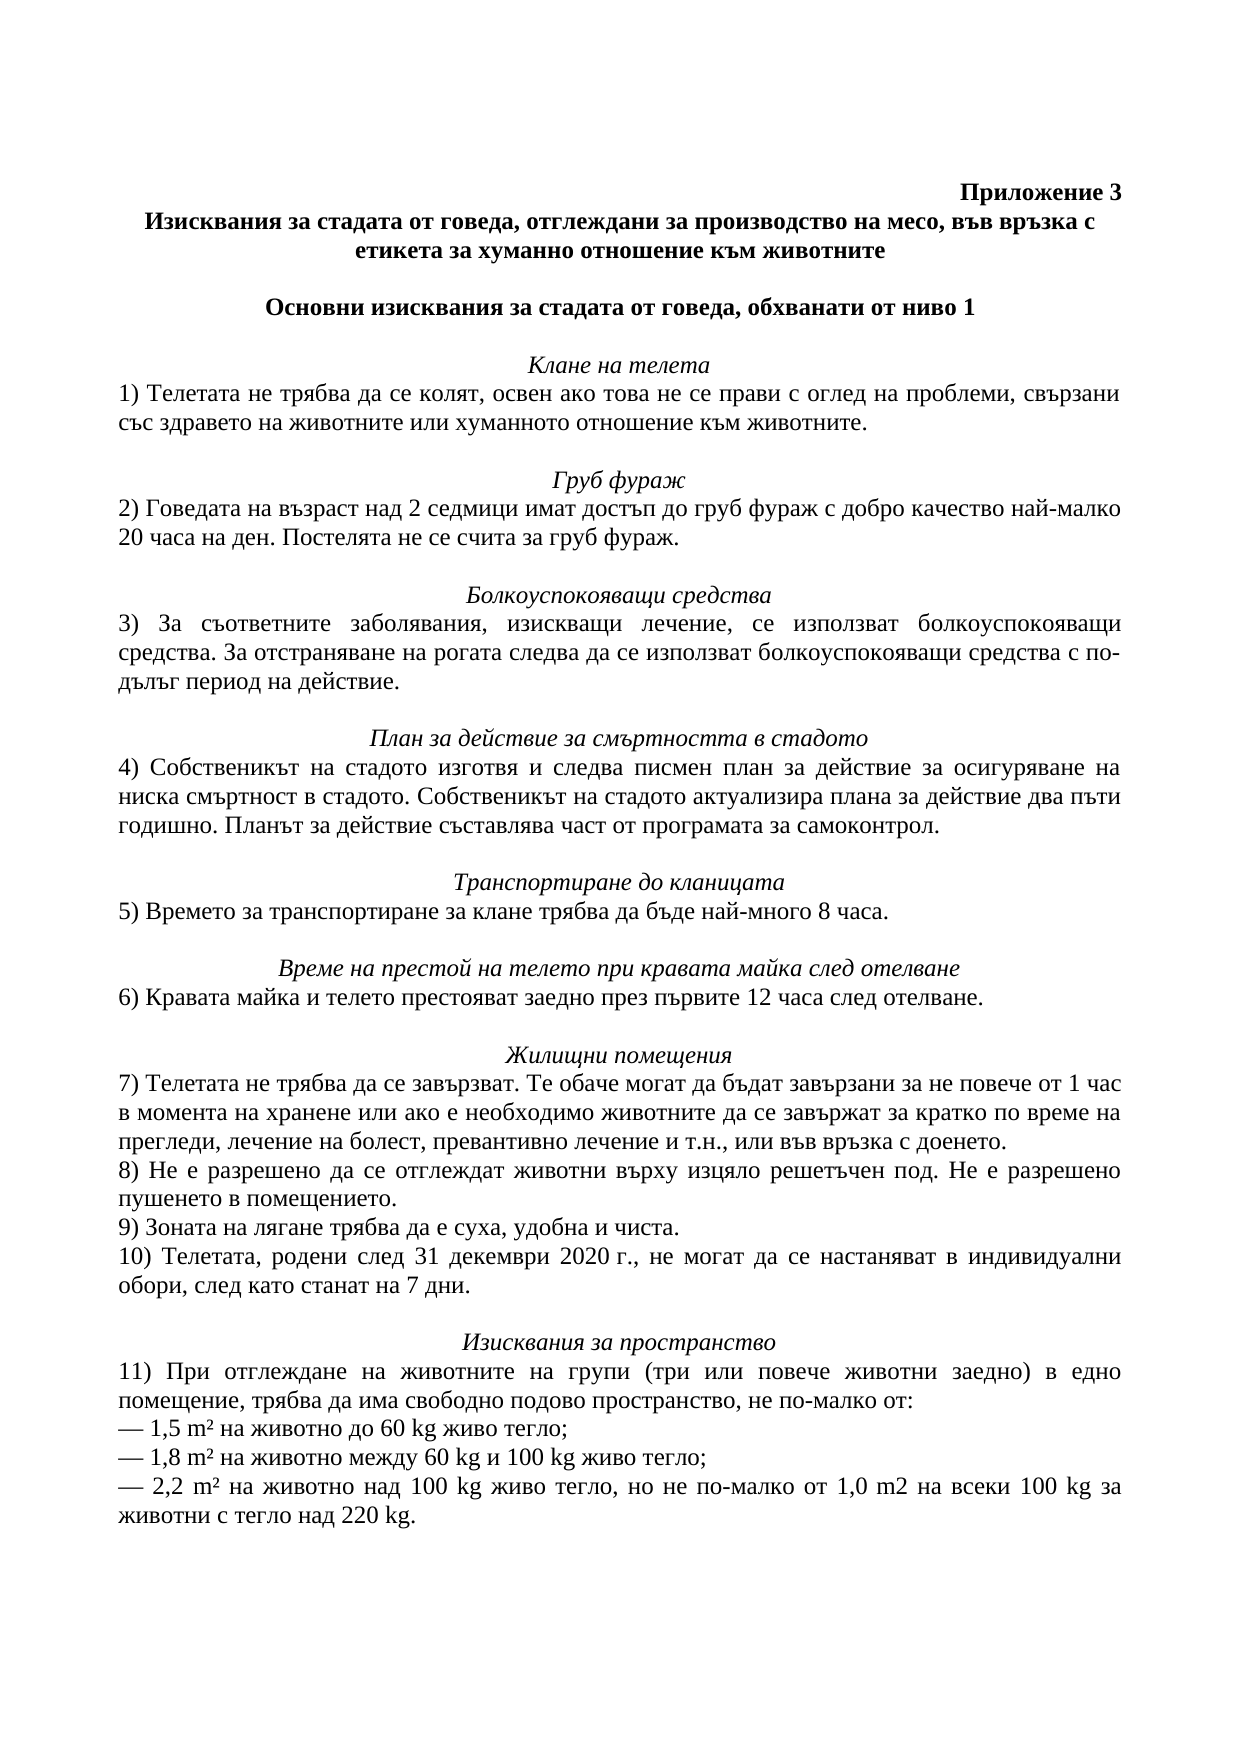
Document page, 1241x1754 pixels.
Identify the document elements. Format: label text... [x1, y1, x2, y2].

text Приложение 3 [118, 177, 1122, 206]
text 3) За съответните заболявания, изискващи лечение, се използват болкоуспокояващи средства. За отстраняване на рогата следва да се използват болкоуспокояващи средства с по-дълъг период на действие. [118, 608, 1122, 695]
text 10) Телетата, родени след 31 декември 2020 г., не могат да се настаняват в индивидуални обори, след като станат на 7 дни. [118, 1241, 1122, 1298]
text Основни изисквания за стадата от говеда, обхванати от ниво 1 [118, 292, 1122, 321]
text 8) Не е разрешено да се отглеждат животни върху изцяло решетъчен под. Не е разрешено пушенето в помещението. [118, 1155, 1122, 1212]
text 4) Собственикът на стадото изготвя и следва писмен план за действие за осигуряване на ниска смъртност в стадото. Собственикът на стадото актуализира плана за действие два пъти годишно. Планът за действие съставлява част от програмата за самоконтрол. [118, 752, 1122, 838]
text 5) Времето за транспортиране за клане трябва да бъде най-много 8 часа. [118, 896, 1122, 925]
text План за действие за смъртността в стадото [118, 723, 1122, 752]
text — 2,2 m² на животно над 100 kg живо тегло, но не по-малко от 1,0 m2 на всеки 100 kg за животни с тегло над 220 kg. [118, 1471, 1122, 1528]
text 9) Зоната на лягане трябва да е суха, удобна и чиста. [118, 1212, 1122, 1241]
text Време на престой на телето при кравата майка след отелване [118, 953, 1122, 982]
text 11) При отглеждане на животните на групи (три или повече животни заедно) в едно помещение, трябва да има свободно подово пространство, не по-малко от: [118, 1356, 1122, 1413]
text Болкоуспокояващи средства [118, 580, 1122, 608]
text Изисквания за стадата от говеда, отглеждани за производство на месо, във връзка с етикета за хуманно отношение към животните [118, 206, 1122, 263]
text 6) Кравата майка и телето престояват заедно през първите 12 часа след отелване. [118, 982, 1122, 1011]
text 2) Говедата на възраст над 2 седмици имат достъп до груб фураж с добро качество най-малко 20 часа на ден. Постелята не се счита за груб фураж. [118, 493, 1122, 551]
text — 1,8 m² на животно между 60 kg и 100 kg живо тегло; [118, 1442, 1122, 1471]
text Груб фураж [118, 465, 1122, 493]
text Жилищни помещения [118, 1040, 1122, 1068]
text — 1,5 m² на животно до 60 kg живо тегло; [118, 1413, 1122, 1442]
text Клане на телета [118, 350, 1122, 378]
text Транспортиране до кланицата [118, 867, 1122, 896]
text Изисквания за пространство [118, 1327, 1122, 1356]
text 7) Телетата не трябва да се завързват. Те обаче могат да бъдат завързани за не повече от 1 час в момента на хранене или ако е необходимо животните да се завържат за кратко по време на прегледи, лечение на болест, превантивно лечение и т.н., или във връзка с доенето. [118, 1068, 1122, 1155]
text 1) Телетата не трябва да се колят, освен ако това не се прави с оглед на проблеми, свързани със здравето на животните или хуманното отношение към животните. [118, 378, 1122, 436]
